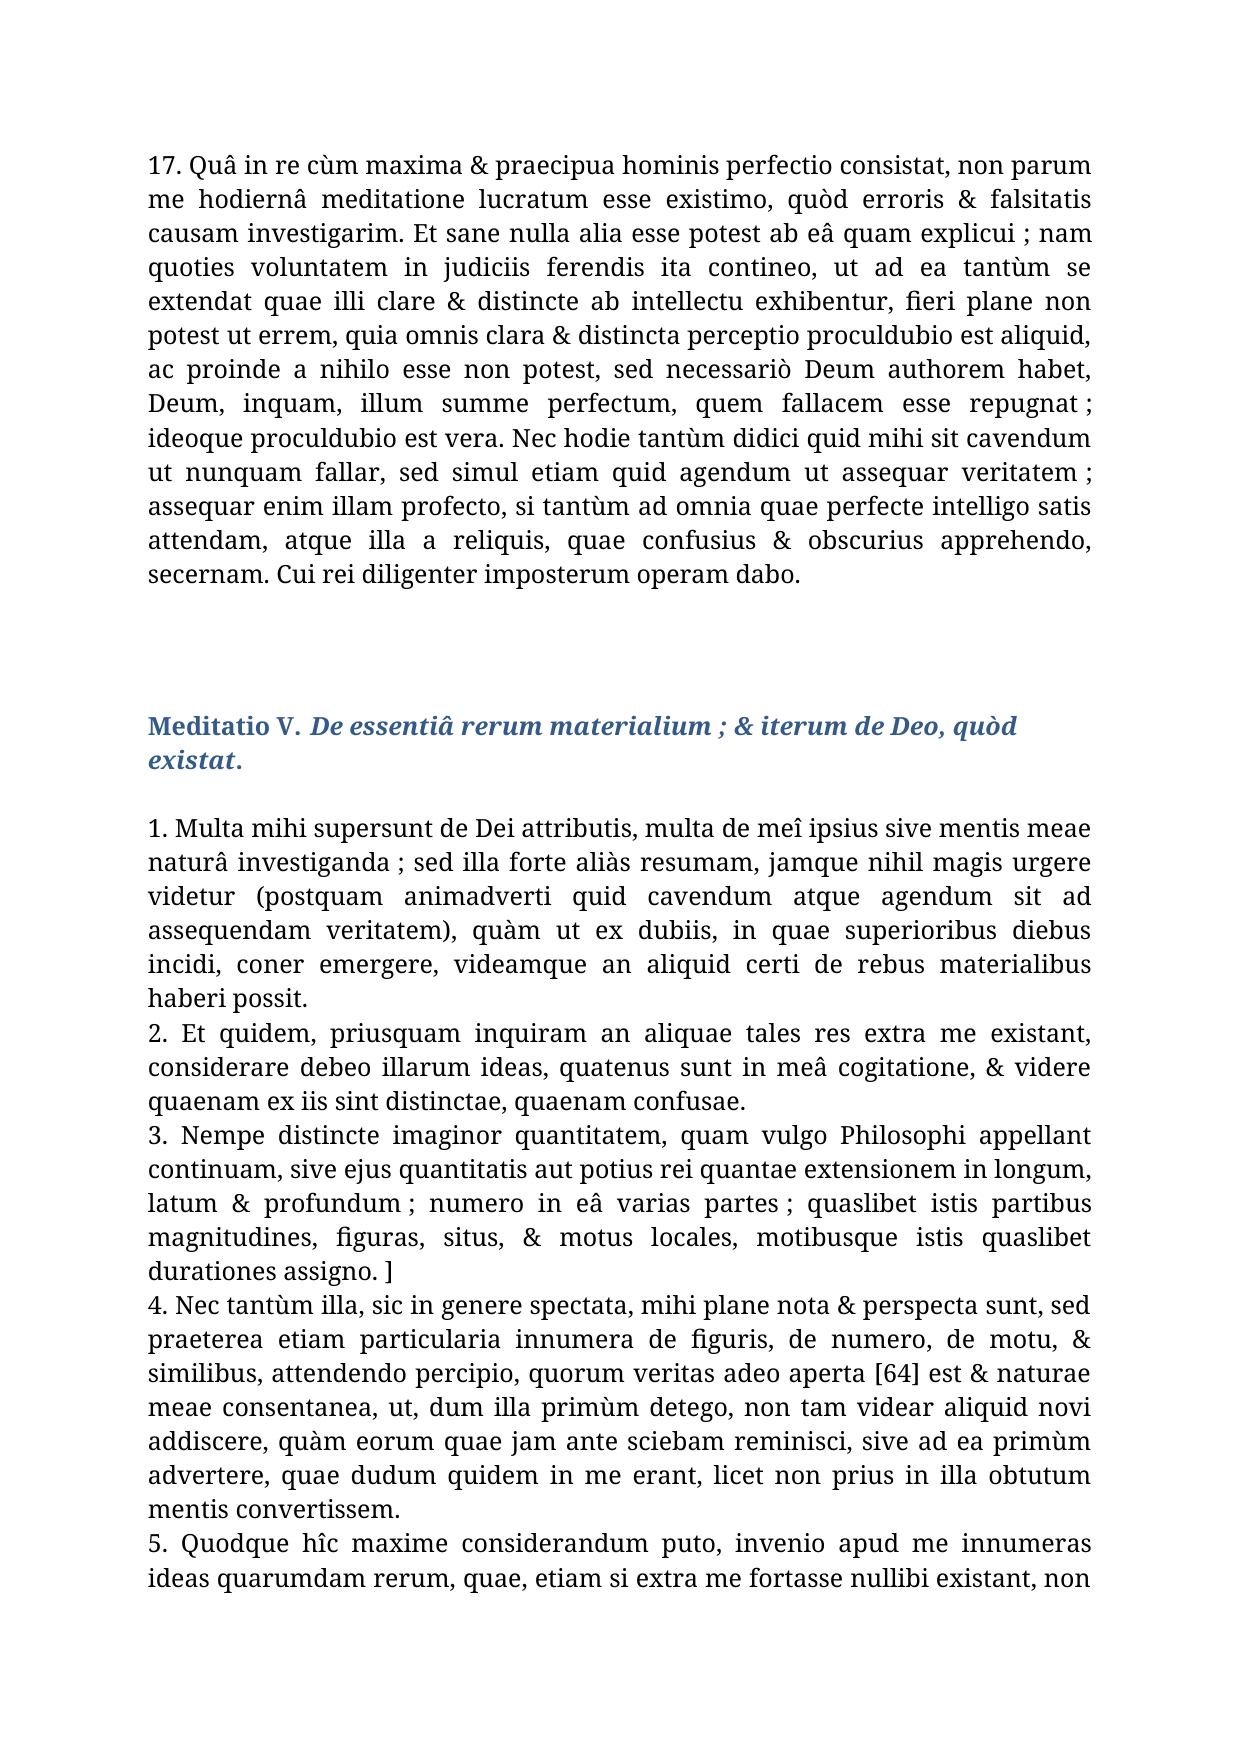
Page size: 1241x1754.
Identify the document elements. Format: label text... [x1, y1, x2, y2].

text 1. Multa mihi supersunt de Dei attributis, multa de meî ipsius sive mentis meae naturâ investiganda ; sed illa forte aliàs resumam, jamque nihil magis urgere videtur (postquam animadverti quid cavendum atque agendum sit ad assequendam veritatem), quàm ut ex dubiis, in quae superioribus diebus incidi, coner emergere, videamque an aliquid certi de rebus materialibus haberi possit. [148, 811, 1092, 1015]
text 4. Nec tantùm illa, sic in genere spectata, mihi plane nota & perspecta sunt, sed praeterea etiam particularia innumera de figuris, de numero, de motu, & similibus, attendendo percipio, quorum veritas adeo aperta [64] est & naturae meae consentanea, ut, dum illa primùm detego, non tam videar aliquid novi addiscere, quàm eorum quae jam ante sciebam reminisci, sive ad ea primùm advertere, quae dudum quidem in me erant, licet non prius in illa obtutum mentis convertissem. [148, 1288, 1092, 1526]
text 3. Nempe distincte imaginor quantitatem, quam vulgo Philosophi appellant continuam, sive ejus quantitatis aut potius rei quantae extensionem in longum, latum & profundum ; numero in eâ varias partes ; quaslibet istis partibus magnitudines, figuras, situs, & motus locales, motibusque istis quaslibet durationes assigno. ] [148, 1117, 1092, 1288]
text 2. Et quidem, priusquam inquiram an aliquae tales res extra me existant, considerare debeo illarum ideas, quatenus sunt in meâ cogitatione, & videre quaenam ex iis sint distinctae, quaenam confusae. [148, 1015, 1092, 1117]
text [148, 1526, 1092, 1594]
subtitle Meditatio V. De essentiâ rerum materialium ; & iterum de Deo, quòd existat. [148, 709, 1092, 777]
text 17. Quâ in re cùm maxima & praecipua hominis perfectio consistat, non parum me hodiernâ meditatione lucratum esse existimo, quòd erroris & falsitatis causam investigarim. Et sane nulla alia esse potest ab eâ quam explicui ; nam quoties voluntatem in judiciis ferendis ita contineo, ut ad ea tantùm se extendat quae illi clare & distincte ab intellectu exhibentur, fieri plane non potest ut errem, quia omnis clara & distincta perceptio proculdubio est aliquid, ac proinde a nihilo esse non potest, sed necessariò Deum authorem habet, Deum, inquam, illum summe perfectum, quem fallacem esse repugnat ; ideoque proculdubio est vera. Nec hodie tantùm didici quid mihi sit cavendum ut nunquam fallar, sed simul etiam quid agendum ut assequar veritatem ; assequar enim illam profecto, si tantùm ad omnia quae perfecte intelligo satis attendam, atque illa a reliquis, quae confusius & obscurius apprehendo, secernam. Cui rei diligenter imposterum operam dabo. [148, 148, 1092, 591]
